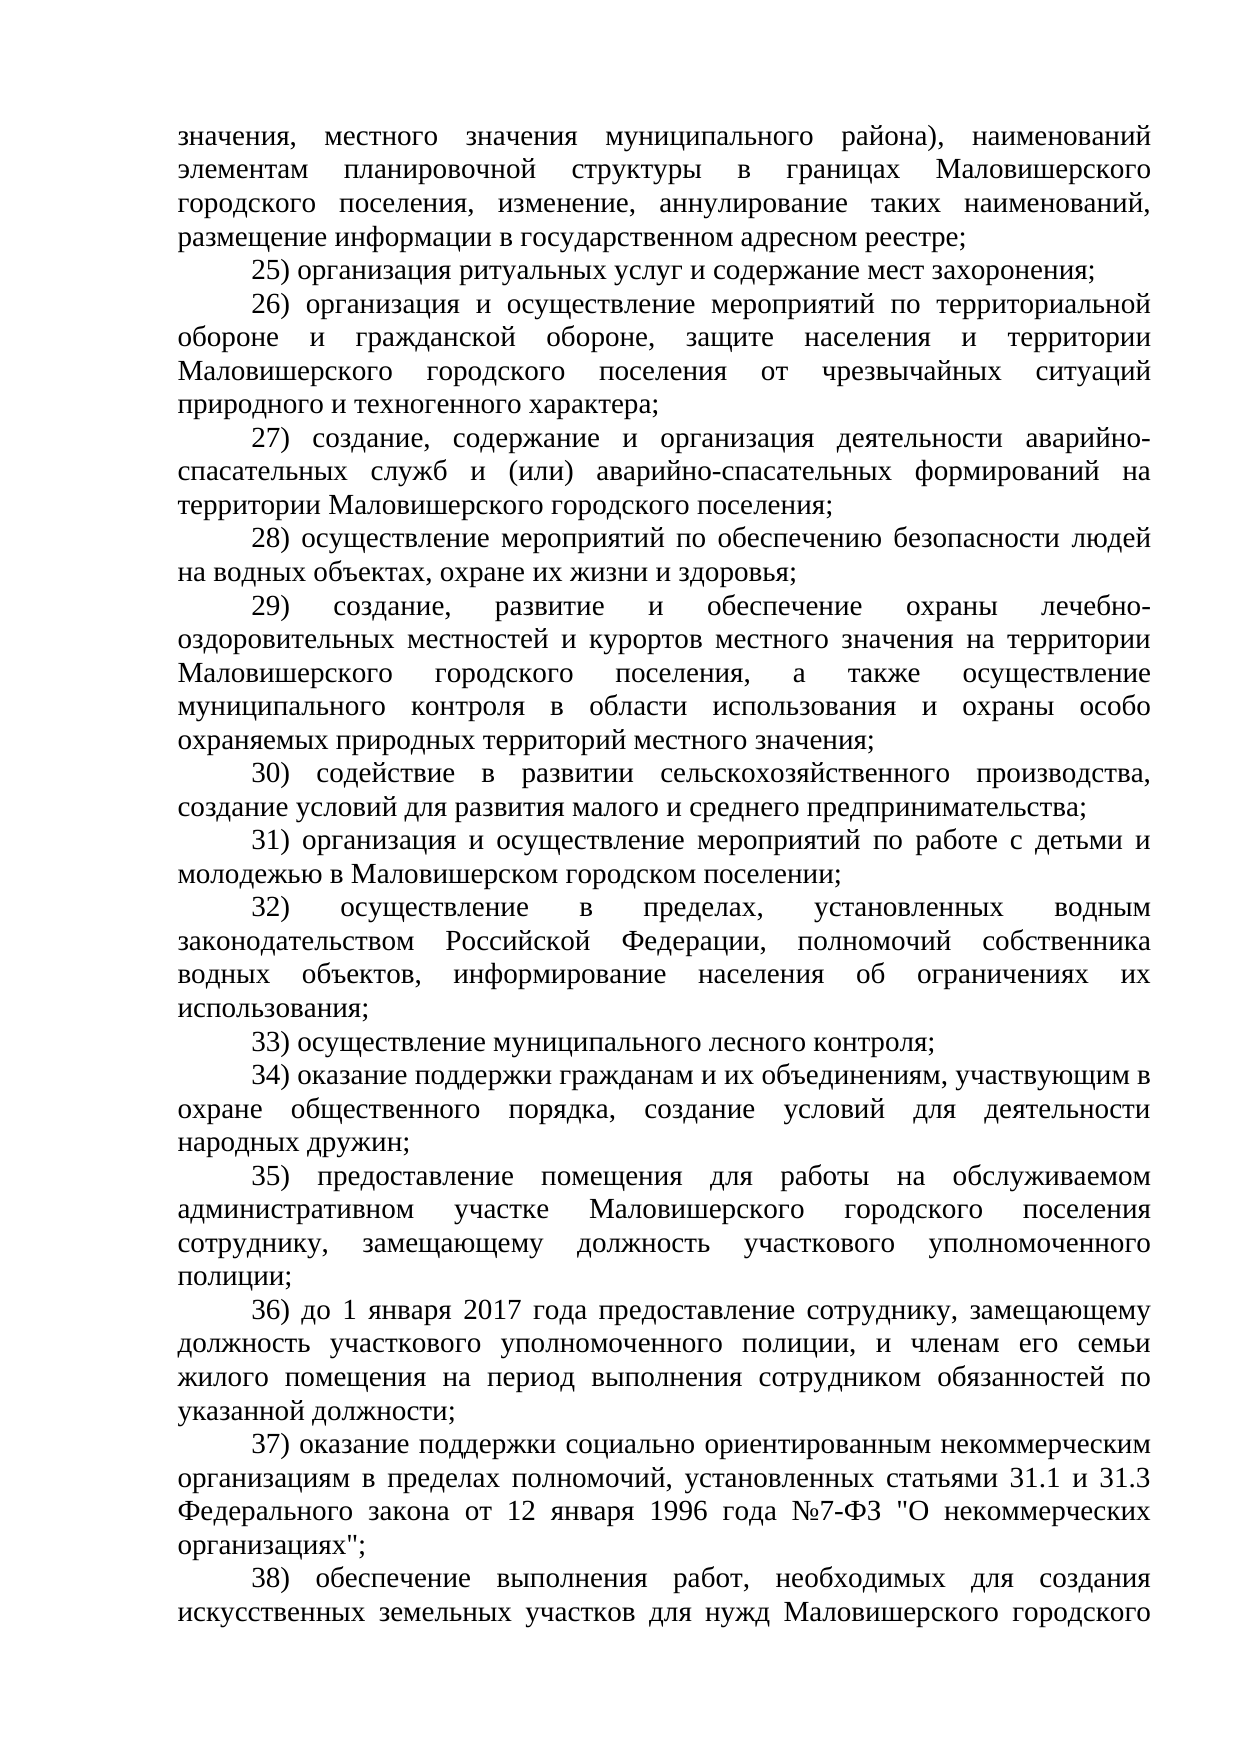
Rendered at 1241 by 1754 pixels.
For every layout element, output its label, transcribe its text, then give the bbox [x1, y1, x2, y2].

text 25) организация ритуальных услуг и содержание мест захоронения; [177, 252, 1152, 286]
text 27) создание, содержание и организация деятельности аварийно-спасательных служб и (или) аварийно-спасательных формирований на территории Маловишерского городского поселения; [177, 420, 1152, 521]
text 30) содействие в развитии сельскохозяйственного производства, создание условий для развития малого и среднего предпринимательства; [177, 755, 1152, 822]
text 33) осуществление муниципального лесного контроля; [177, 1024, 1152, 1057]
text 29) создание, развитие и обеспечение охраны лечебно-оздоровительных местностей и курортов местного значения на территории Маловишерского городского поселения, а также осуществление муниципального контроля в области использования и охраны особо охраняемых природных территорий местного значения; [177, 588, 1152, 755]
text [177, 1560, 1152, 1627]
text 31) организация и осуществление мероприятий по работе с детьми и молодежью в Маловишерском городском поселении; [177, 822, 1152, 889]
text 34) оказание поддержки гражданам и их объединениям, участвующим в охране общественного порядка, создание условий для деятельности народных дружин; [177, 1057, 1152, 1158]
text 26) организация и осуществление мероприятий по территориальной обороне и гражданской обороне, защите населения и территории Маловишерского городского поселения от чрезвычайных ситуаций природного и техногенного характера; [177, 286, 1152, 420]
text 36) до 1 января 2017 года предоставление сотруднику, замещающему должность участкового уполномоченного полиции, и членам его семьи жилого помещения на период выполнения сотрудником обязанностей по указанной должности; [177, 1292, 1152, 1426]
text 37) оказание поддержки социально ориентированным некоммерческим организациям в пределах полномочий, установленных статьями 31.1 и 31.3 Федерального закона от 12 января 1996 года №7-ФЗ "О некоммерческих организациях"; [177, 1426, 1152, 1560]
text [177, 118, 1152, 252]
text 28) осуществление мероприятий по обеспечению безопасности людей на водных объектах, охране их жизни и здоровья; [177, 521, 1152, 588]
text 32) осуществление в пределах, установленных водным законодательством Российской Федерации, полномочий собственника водных объектов, информирование населения об ограничениях их использования; [177, 889, 1152, 1024]
text 35) предоставление помещения для работы на обслуживаемом административном участке Маловишерского городского поселения сотруднику, замещающему должность участкового уполномоченного полиции; [177, 1158, 1152, 1292]
